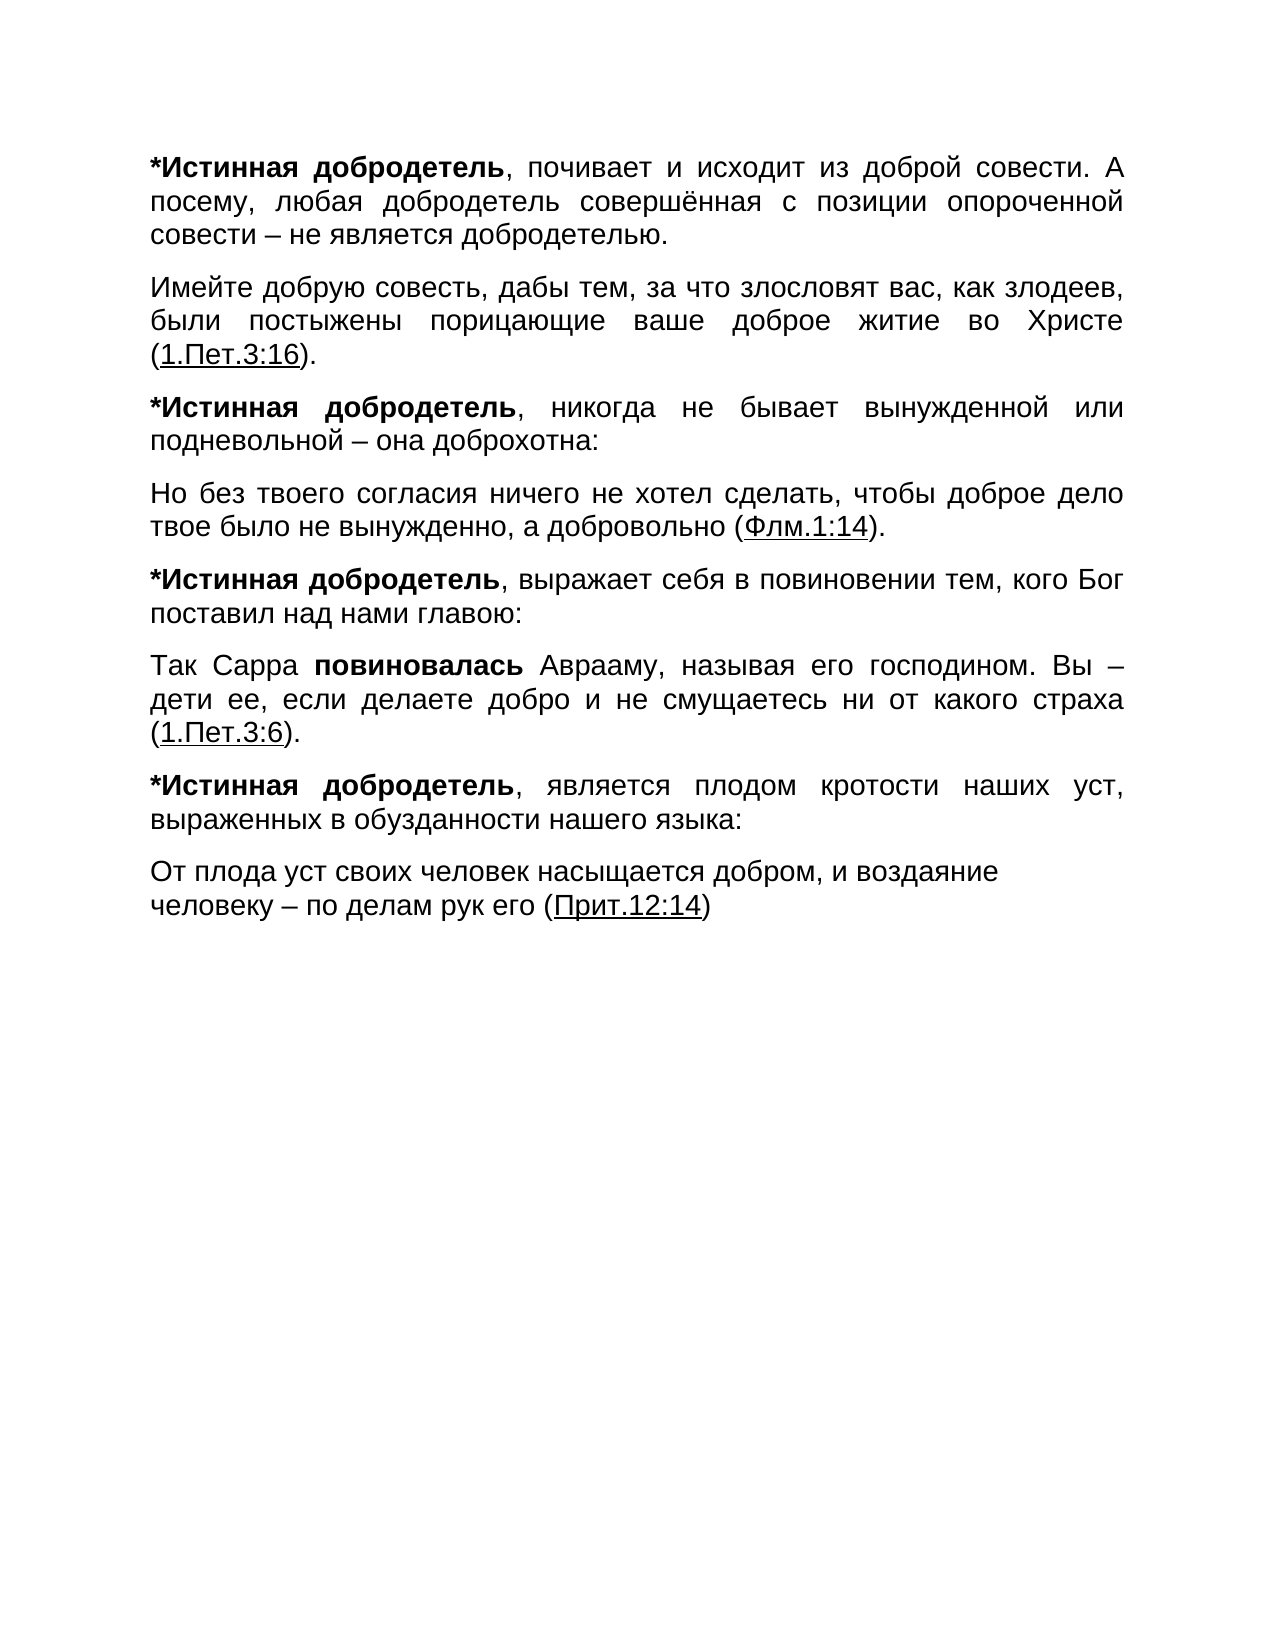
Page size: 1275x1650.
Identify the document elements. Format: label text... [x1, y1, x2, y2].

text От плода уст своих человек насыщается добром, и воздаяние человеку – по делам рук его (Прит.12:14) [150, 854, 1125, 921]
text *Истинная добродетель, никогда не бывает вынужденной или подневольной – она доброхотна: [150, 389, 1125, 457]
text Но без твоего согласия ничего не хотел сделать, чтобы доброе дело твое было не вынужденно, а добровольно (Флм.1:14). [150, 476, 1125, 543]
text Так Сарра повиновалась Аврааму, называя его господином. Вы – дети ее, если делаете добро и не смущаетесь ни от какого страха (1.Пет.3:6). [150, 648, 1125, 749]
text *Истинная добродетель, является плодом кротости наших уст, выраженных в обузданности нашего языка: [150, 768, 1125, 835]
text Имейте добрую совесть, дабы тем, за что злословят вас, как злодеев, были постыжены порицающие ваше доброе житие во Христе (1.Пет.3:16). [150, 270, 1125, 370]
text *Истинная добродетель, почивает и исходит из доброй совести. А посему, любая добродетель совершённая с позиции опороченной совести – не является добродетелью. [150, 150, 1125, 251]
text *Истинная добродетель, выражает себя в повиновении тем, кого Бог поставил над нами главою: [150, 562, 1125, 629]
